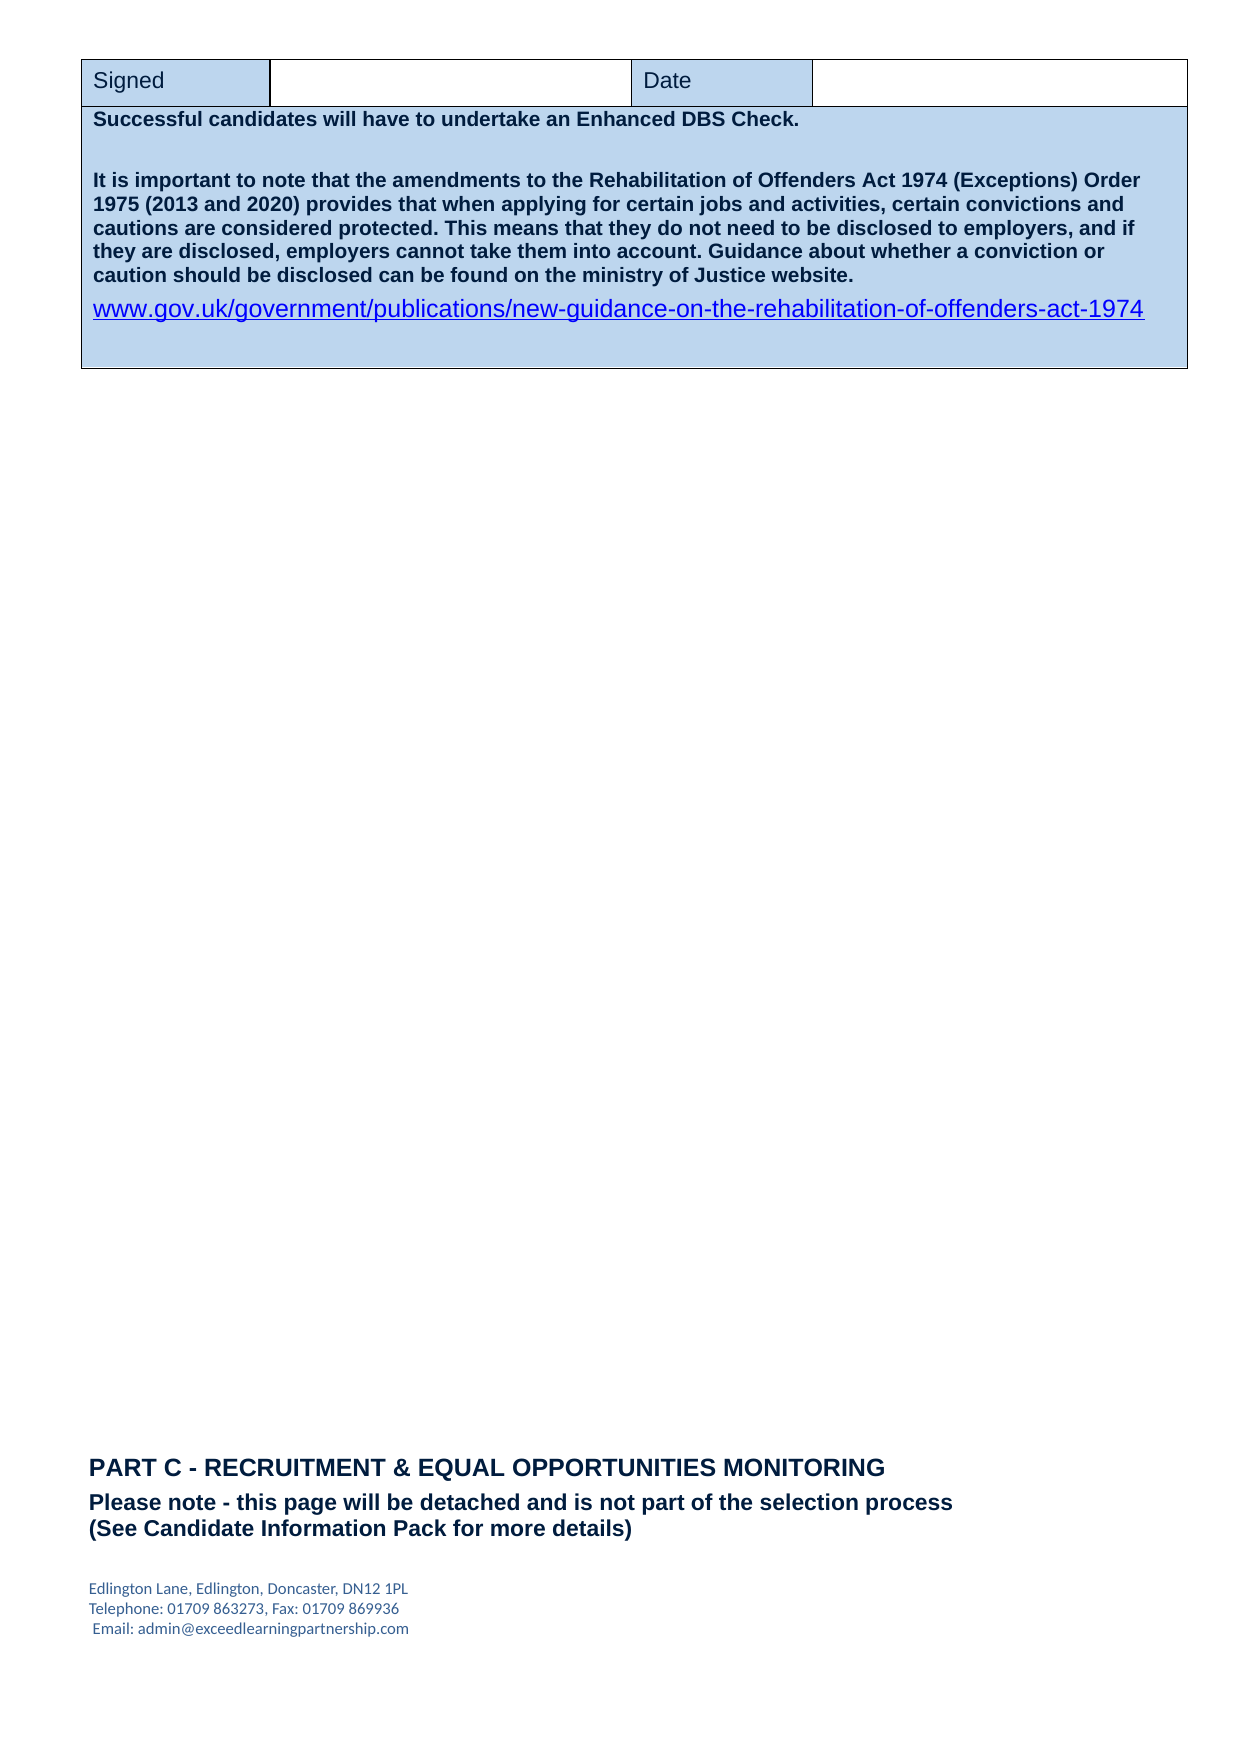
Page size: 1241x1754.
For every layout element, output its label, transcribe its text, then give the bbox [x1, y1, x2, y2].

table_cell Signed [82, 60, 269, 106]
table_cell [271, 60, 631, 106]
text PART C - RECRUITMENT & EQUAL OPPORTUNITIES MONITORING [89, 1453, 1152, 1482]
table_cell Date [632, 60, 812, 106]
text Please note - this page will be detached and is not part of the selection process (See Candidate Information Pack for more details) [89, 1488, 1152, 1541]
table_cell [813, 60, 1187, 106]
table_cell Successful candidates will have to undertake an Enhanced DBS Check. It is important to note that the amendments to the Rehabilitation of Offenders Act 1974 (Exceptions) Order 1975 (2013 and 2020) provides that when applying for certain jobs and activities, certain convictions and cautions are considered protected. This means that they do not need to be disclosed to employers, and if they are disclosed, employers cannot take them into account. Guidance about whether a conviction or caution should be disclosed can be found on the ministry of Justice website. www.gov.uk/government/publications/new-guidance-on-the-rehabilitation-of-offenders-act-1974 [82, 107, 1187, 367]
